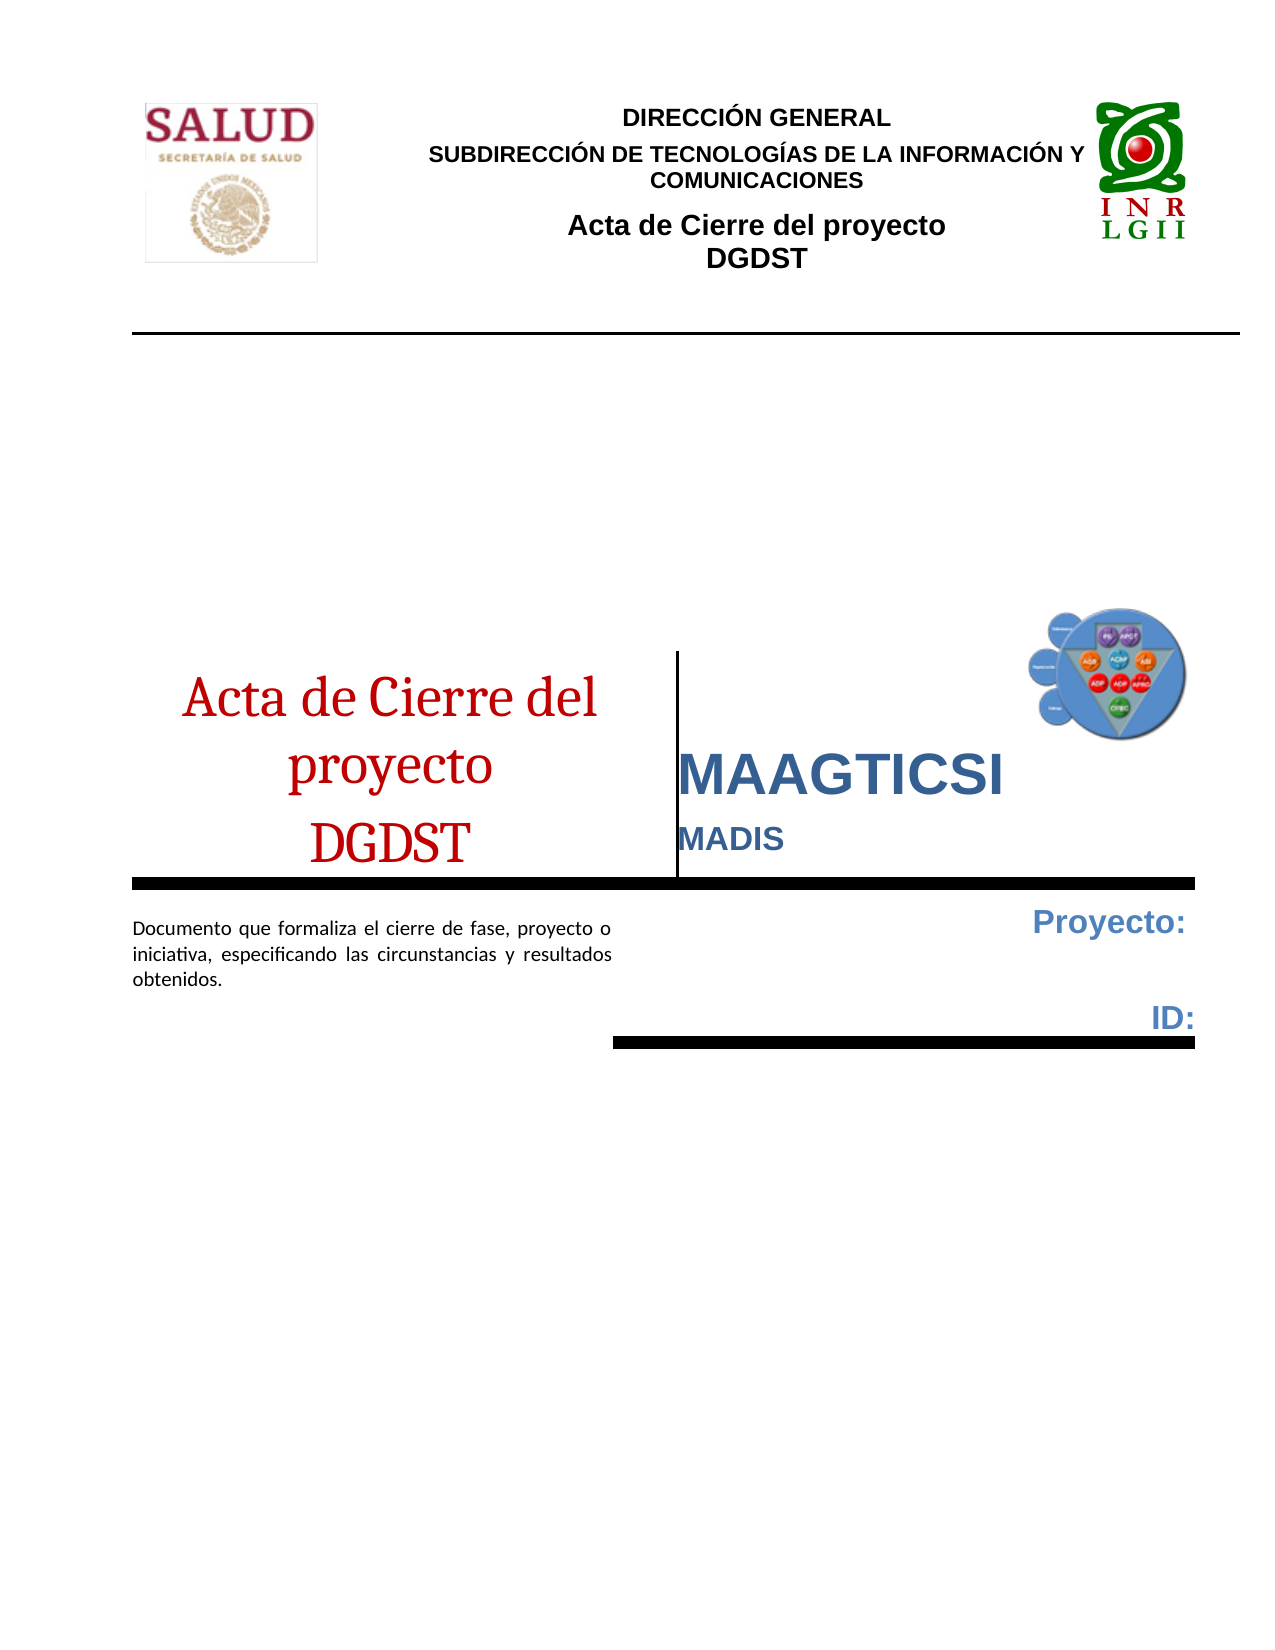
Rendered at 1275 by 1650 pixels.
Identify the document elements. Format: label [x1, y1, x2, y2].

picture [145, 103, 319, 264]
picture [1028, 608, 1188, 742]
picture [1096, 102, 1186, 239]
table_header [132, 335, 1240, 1146]
